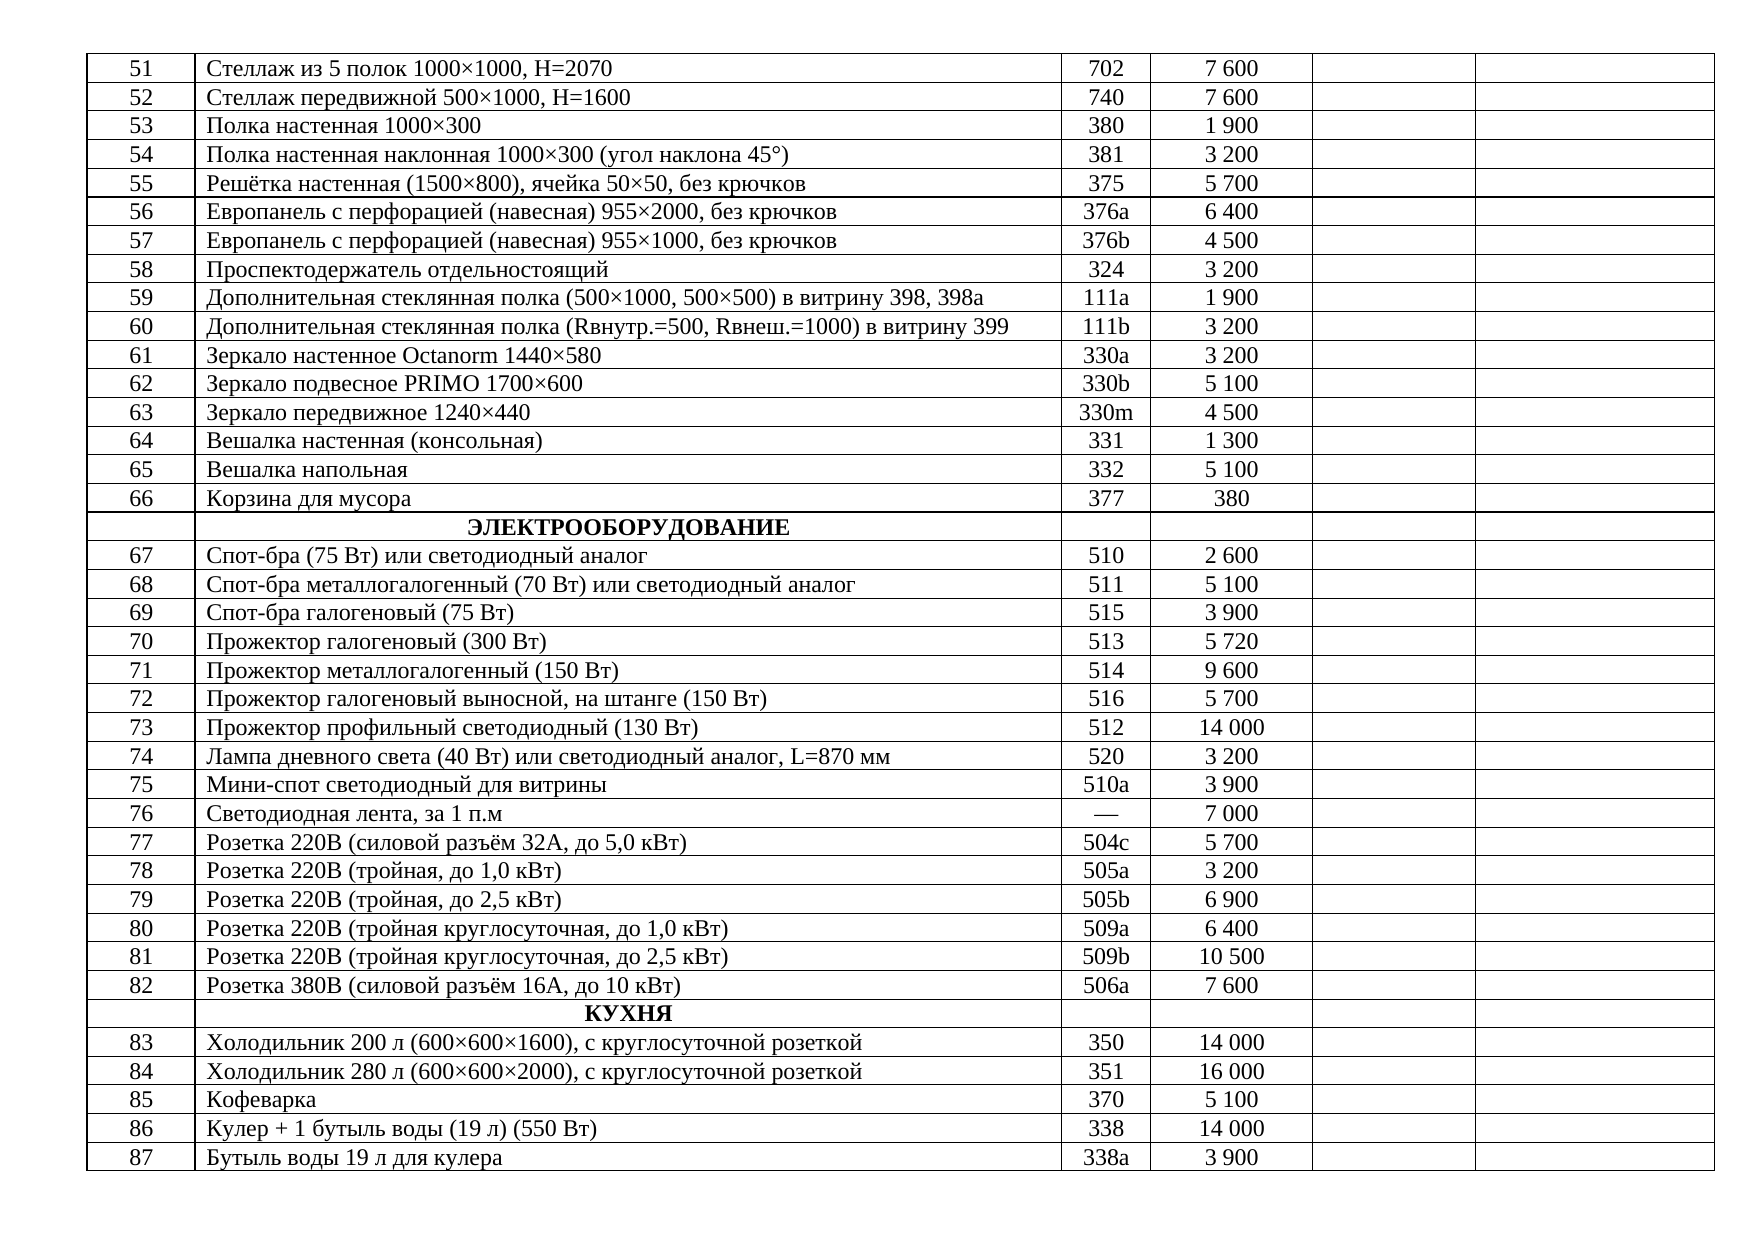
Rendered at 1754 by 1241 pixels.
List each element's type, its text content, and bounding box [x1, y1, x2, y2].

table_cell 85 [88, 1085, 194, 1113]
table_cell [1476, 455, 1714, 483]
table_cell 52 [88, 83, 194, 110]
table_cell [1151, 513, 1312, 540]
table_cell 64 [88, 427, 194, 454]
table_cell 65 [88, 455, 194, 483]
table_cell [1476, 1000, 1714, 1027]
table_cell 510a [1062, 770, 1150, 798]
table_cell 84 [88, 1057, 194, 1084]
table_cell [1313, 1085, 1475, 1113]
table_cell 59 [88, 283, 194, 311]
table_cell 7 000 [1151, 799, 1312, 827]
table_cell 86 [88, 1114, 194, 1142]
table_cell 520 [1062, 742, 1150, 769]
table_cell [1313, 742, 1475, 769]
table_cell 380 [1151, 484, 1312, 511]
table_cell 69 [88, 599, 194, 626]
table_cell Светодиодная лента, за 1 п.м [196, 799, 1061, 827]
table_cell 5 720 [1151, 627, 1312, 655]
table_cell 3 200 [1151, 341, 1312, 368]
table_cell 75 [88, 770, 194, 798]
table_cell 10 500 [1151, 942, 1312, 970]
table_cell 7 600 [1151, 54, 1312, 82]
table_cell 111a [1062, 283, 1150, 311]
table_cell [1313, 140, 1475, 168]
table_cell [1476, 283, 1714, 311]
table_cell [1476, 1143, 1714, 1170]
table_cell 330b [1062, 369, 1150, 397]
table_cell [1476, 484, 1714, 511]
table_cell 16 000 [1151, 1057, 1312, 1084]
table_cell Розетка 220В (тройная, до 2,5 кВт) [196, 885, 1061, 912]
table_cell [1476, 914, 1714, 941]
table_cell Прожектор металлогалогенный (150 Вт) [196, 656, 1061, 683]
table_cell [1313, 283, 1475, 311]
table_cell [1313, 971, 1475, 998]
table_cell [1313, 627, 1475, 655]
table_cell 330a [1062, 341, 1150, 368]
table_cell Кофеварка [196, 1085, 1061, 1113]
table_cell 71 [88, 656, 194, 683]
table_cell Стеллаж из 5 полок 1000×1000, H=2070 [196, 54, 1061, 82]
table_cell 79 [88, 885, 194, 912]
table_cell [1313, 198, 1475, 225]
table_cell 57 [88, 226, 194, 254]
table_cell 740 [1062, 83, 1150, 110]
table_cell 70 [88, 627, 194, 655]
table_cell 87 [88, 1143, 194, 1170]
table_cell [1313, 369, 1475, 397]
table_cell [1476, 83, 1714, 110]
table_cell [1476, 885, 1714, 912]
table_cell [1313, 1028, 1475, 1056]
table_cell 510 [1062, 541, 1150, 569]
table_cell 5 700 [1151, 169, 1312, 196]
table_cell Кулер + 1 бутыль воды (19 л) (550 Вт) [196, 1114, 1061, 1142]
table_cell Спот-бра галогеновый (75 Вт) [196, 599, 1061, 626]
table_cell [1476, 570, 1714, 597]
table_cell 81 [88, 942, 194, 970]
table_cell [1313, 455, 1475, 483]
table_cell ЭЛЕКТРООБОРУДОВАНИЕ [196, 513, 1061, 540]
table_cell Зеркало подвесное PRIMO 1700×600 [196, 369, 1061, 397]
table_cell 111b [1062, 312, 1150, 339]
table_cell [1476, 1085, 1714, 1113]
table_cell 78 [88, 856, 194, 884]
table_cell Спот-бра металлогалогенный (70 Вт) или светодиодный аналог [196, 570, 1061, 597]
table_cell [1313, 1000, 1475, 1027]
table_cell 377 [1062, 484, 1150, 511]
table_cell 3 200 [1151, 856, 1312, 884]
table_cell Розетка 220В (тройная круглосуточная, до 2,5 кВт) [196, 942, 1061, 970]
table_cell 4 500 [1151, 226, 1312, 254]
table_cell 3 900 [1151, 1143, 1312, 1170]
table_cell [1476, 942, 1714, 970]
table_cell 376a [1062, 198, 1150, 225]
table_cell [1151, 1000, 1312, 1027]
table_cell 54 [88, 140, 194, 168]
table_cell Корзина для мусора [196, 484, 1061, 511]
table_cell 73 [88, 713, 194, 741]
table_cell Полка настенная наклонная 1000×300 (угол наклона 45°) [196, 140, 1061, 168]
table_cell [1313, 226, 1475, 254]
table_cell 3 200 [1151, 255, 1312, 282]
table_cell 6 900 [1151, 885, 1312, 912]
table_cell 380 [1062, 111, 1150, 139]
table_cell 375 [1062, 169, 1150, 196]
table_cell 512 [1062, 713, 1150, 741]
table_cell 3 900 [1151, 599, 1312, 626]
table_cell [1476, 799, 1714, 827]
table_cell [1313, 484, 1475, 511]
table_cell 5 100 [1151, 369, 1312, 397]
table_cell Европанель с перфорацией (навесная) 955×1000, без крючков [196, 226, 1061, 254]
table_cell [1476, 341, 1714, 368]
table_cell [88, 513, 194, 540]
table_cell [1476, 1057, 1714, 1084]
table_cell [1313, 1114, 1475, 1142]
table_cell Розетка 220В (тройная, до 1,0 кВт) [196, 856, 1061, 884]
table_cell [1313, 83, 1475, 110]
table_cell 1 900 [1151, 283, 1312, 311]
table_cell Спот-бра (75 Вт) или светодиодный аналог [196, 541, 1061, 569]
table_cell [1313, 713, 1475, 741]
table_cell [1476, 427, 1714, 454]
table_cell 60 [88, 312, 194, 339]
table_cell 338 [1062, 1114, 1150, 1142]
table_cell 6 400 [1151, 914, 1312, 941]
table_cell 370 [1062, 1085, 1150, 1113]
table_cell 61 [88, 341, 194, 368]
table_cell 56 [88, 198, 194, 225]
table_cell Стеллаж передвижной 500×1000, H=1600 [196, 83, 1061, 110]
table_cell [1476, 627, 1714, 655]
table_cell [1313, 398, 1475, 426]
table_cell Европанель с перфорацией (навесная) 955×2000, без крючков [196, 198, 1061, 225]
table_cell 338а [1062, 1143, 1150, 1170]
table_cell 80 [88, 914, 194, 941]
table_cell [1062, 1000, 1150, 1027]
table_cell 381 [1062, 140, 1150, 168]
table_cell [1476, 140, 1714, 168]
table_cell [1476, 513, 1714, 540]
table_cell 53 [88, 111, 194, 139]
table_cell [1313, 111, 1475, 139]
table_cell 351 [1062, 1057, 1150, 1084]
table_cell 5 100 [1151, 570, 1312, 597]
table_cell [1476, 54, 1714, 82]
table_cell 514 [1062, 656, 1150, 683]
table_cell [1313, 312, 1475, 339]
table_cell [1313, 169, 1475, 196]
table_cell [1476, 369, 1714, 397]
table_cell Прожектор галогеновый (300 Вт) [196, 627, 1061, 655]
table_cell [1476, 111, 1714, 139]
table_cell [1313, 856, 1475, 884]
table_cell 3 200 [1151, 312, 1312, 339]
table_cell 5 100 [1151, 455, 1312, 483]
table_cell 702 [1062, 54, 1150, 82]
table_cell [1313, 770, 1475, 798]
table_cell 66 [88, 484, 194, 511]
table_cell [1476, 599, 1714, 626]
table_cell 5 700 [1151, 828, 1312, 855]
table_cell 76 [88, 799, 194, 827]
table_cell Полка настенная 1000×300 [196, 111, 1061, 139]
table_cell 376b [1062, 226, 1150, 254]
table_cell [1313, 942, 1475, 970]
table_cell [1313, 1143, 1475, 1170]
table_cell 14 000 [1151, 1114, 1312, 1142]
table_cell 324 [1062, 255, 1150, 282]
table_cell Зеркало передвижное 1240×440 [196, 398, 1061, 426]
table_cell 55 [88, 169, 194, 196]
table_cell 516 [1062, 684, 1150, 712]
table_cell 62 [88, 369, 194, 397]
table_cell 350 [1062, 1028, 1150, 1056]
table_cell 77 [88, 828, 194, 855]
table_cell 509a [1062, 914, 1150, 941]
table_cell Розетка 220В (силовой разъём 32А, до 5,0 кВт) [196, 828, 1061, 855]
table_cell 330m [1062, 398, 1150, 426]
table_cell [1313, 54, 1475, 82]
table_cell 511 [1062, 570, 1150, 597]
table_cell [1476, 742, 1714, 769]
table_cell [1476, 541, 1714, 569]
table_cell 504c [1062, 828, 1150, 855]
table_cell [1476, 713, 1714, 741]
table_cell 513 [1062, 627, 1150, 655]
table_cell [88, 1000, 194, 1027]
table_cell 7 600 [1151, 83, 1312, 110]
table_cell [1313, 427, 1475, 454]
table_cell [1062, 513, 1150, 540]
table_cell [1476, 226, 1714, 254]
table_cell 5 100 [1151, 1085, 1312, 1113]
table_cell [1476, 856, 1714, 884]
table_cell [1476, 198, 1714, 225]
table_cell [1313, 828, 1475, 855]
table_cell 74 [88, 742, 194, 769]
table_cell [1476, 770, 1714, 798]
table_cell [1476, 255, 1714, 282]
table_cell [1476, 169, 1714, 196]
table_cell 51 [88, 54, 194, 82]
table_cell [1476, 1028, 1714, 1056]
table_cell 68 [88, 570, 194, 597]
table_cell Дополнительная стеклянная полка (500×1000, 500×500) в витрину 398, 398а [196, 283, 1061, 311]
table_cell 509b [1062, 942, 1150, 970]
table_cell [1313, 599, 1475, 626]
table_cell 14 000 [1151, 713, 1312, 741]
table_cell [1313, 799, 1475, 827]
table_cell [1476, 971, 1714, 998]
table_cell — [1062, 799, 1150, 827]
table_cell Дополнительная стеклянная полка (Rвнутр.=500, Rвнеш.=1000) в витрину 399 [196, 312, 1061, 339]
table_cell Мини-спот светодиодный для витрины [196, 770, 1061, 798]
table_cell [1313, 513, 1475, 540]
table_cell [1476, 1114, 1714, 1142]
table_cell 6 400 [1151, 198, 1312, 225]
table_cell 9 600 [1151, 656, 1312, 683]
table_cell 83 [88, 1028, 194, 1056]
table_cell 58 [88, 255, 194, 282]
table_cell 332 [1062, 455, 1150, 483]
table_cell Проспектодержатель отдельностоящий [196, 255, 1061, 282]
table_cell 1 900 [1151, 111, 1312, 139]
table_cell Прожектор профильный светодиодный (130 Вт) [196, 713, 1061, 741]
table_cell [1313, 656, 1475, 683]
table_cell КУХНЯ [196, 1000, 1061, 1027]
table_cell [1313, 914, 1475, 941]
table_cell 2 600 [1151, 541, 1312, 569]
table_cell [1313, 885, 1475, 912]
table_cell 506a [1062, 971, 1150, 998]
table_cell 67 [88, 541, 194, 569]
table_cell 72 [88, 684, 194, 712]
table_cell 7 600 [1151, 971, 1312, 998]
table_cell Холодильник 280 л (600×600×2000), с круглосуточной розеткой [196, 1057, 1061, 1084]
table_cell [1313, 1057, 1475, 1084]
table_cell Лампа дневного света (40 Вт) или светодиодный аналог, L=870 мм [196, 742, 1061, 769]
table_cell [1313, 255, 1475, 282]
table_cell Вешалка настенная (консольная) [196, 427, 1061, 454]
table_cell Розетка 380В (силовой разъём 16A, до 10 кВт) [196, 971, 1061, 998]
table_cell 3 900 [1151, 770, 1312, 798]
table_cell [1476, 312, 1714, 339]
table_cell Розетка 220В (тройная круглосуточная, до 1,0 кВт) [196, 914, 1061, 941]
table_cell [1313, 341, 1475, 368]
table_cell Решётка настенная (1500×800), ячейка 50×50, без крючков [196, 169, 1061, 196]
table_cell 63 [88, 398, 194, 426]
table_cell 505b [1062, 885, 1150, 912]
table_cell 515 [1062, 599, 1150, 626]
table_cell 3 200 [1151, 140, 1312, 168]
table_cell 5 700 [1151, 684, 1312, 712]
table_cell [1476, 828, 1714, 855]
table_cell [1476, 656, 1714, 683]
table_cell Холодильник 200 л (600×600×1600), с круглосуточной розеткой [196, 1028, 1061, 1056]
table_cell 14 000 [1151, 1028, 1312, 1056]
table_cell 331 [1062, 427, 1150, 454]
table_cell 1 300 [1151, 427, 1312, 454]
table_cell Вешалка напольная [196, 455, 1061, 483]
table_cell [1476, 398, 1714, 426]
table_cell Прожектор галогеновый выносной, на штанге (150 Вт) [196, 684, 1061, 712]
table_cell 505a [1062, 856, 1150, 884]
table_cell Бутыль воды 19 л для кулера [196, 1143, 1061, 1170]
table_cell [1313, 570, 1475, 597]
table_cell Зеркало настенное Octanorm 1440×580 [196, 341, 1061, 368]
table_cell [1313, 541, 1475, 569]
table_cell 3 200 [1151, 742, 1312, 769]
table_cell 4 500 [1151, 398, 1312, 426]
table_cell [1476, 684, 1714, 712]
table_cell [1313, 684, 1475, 712]
table_cell 82 [88, 971, 194, 998]
